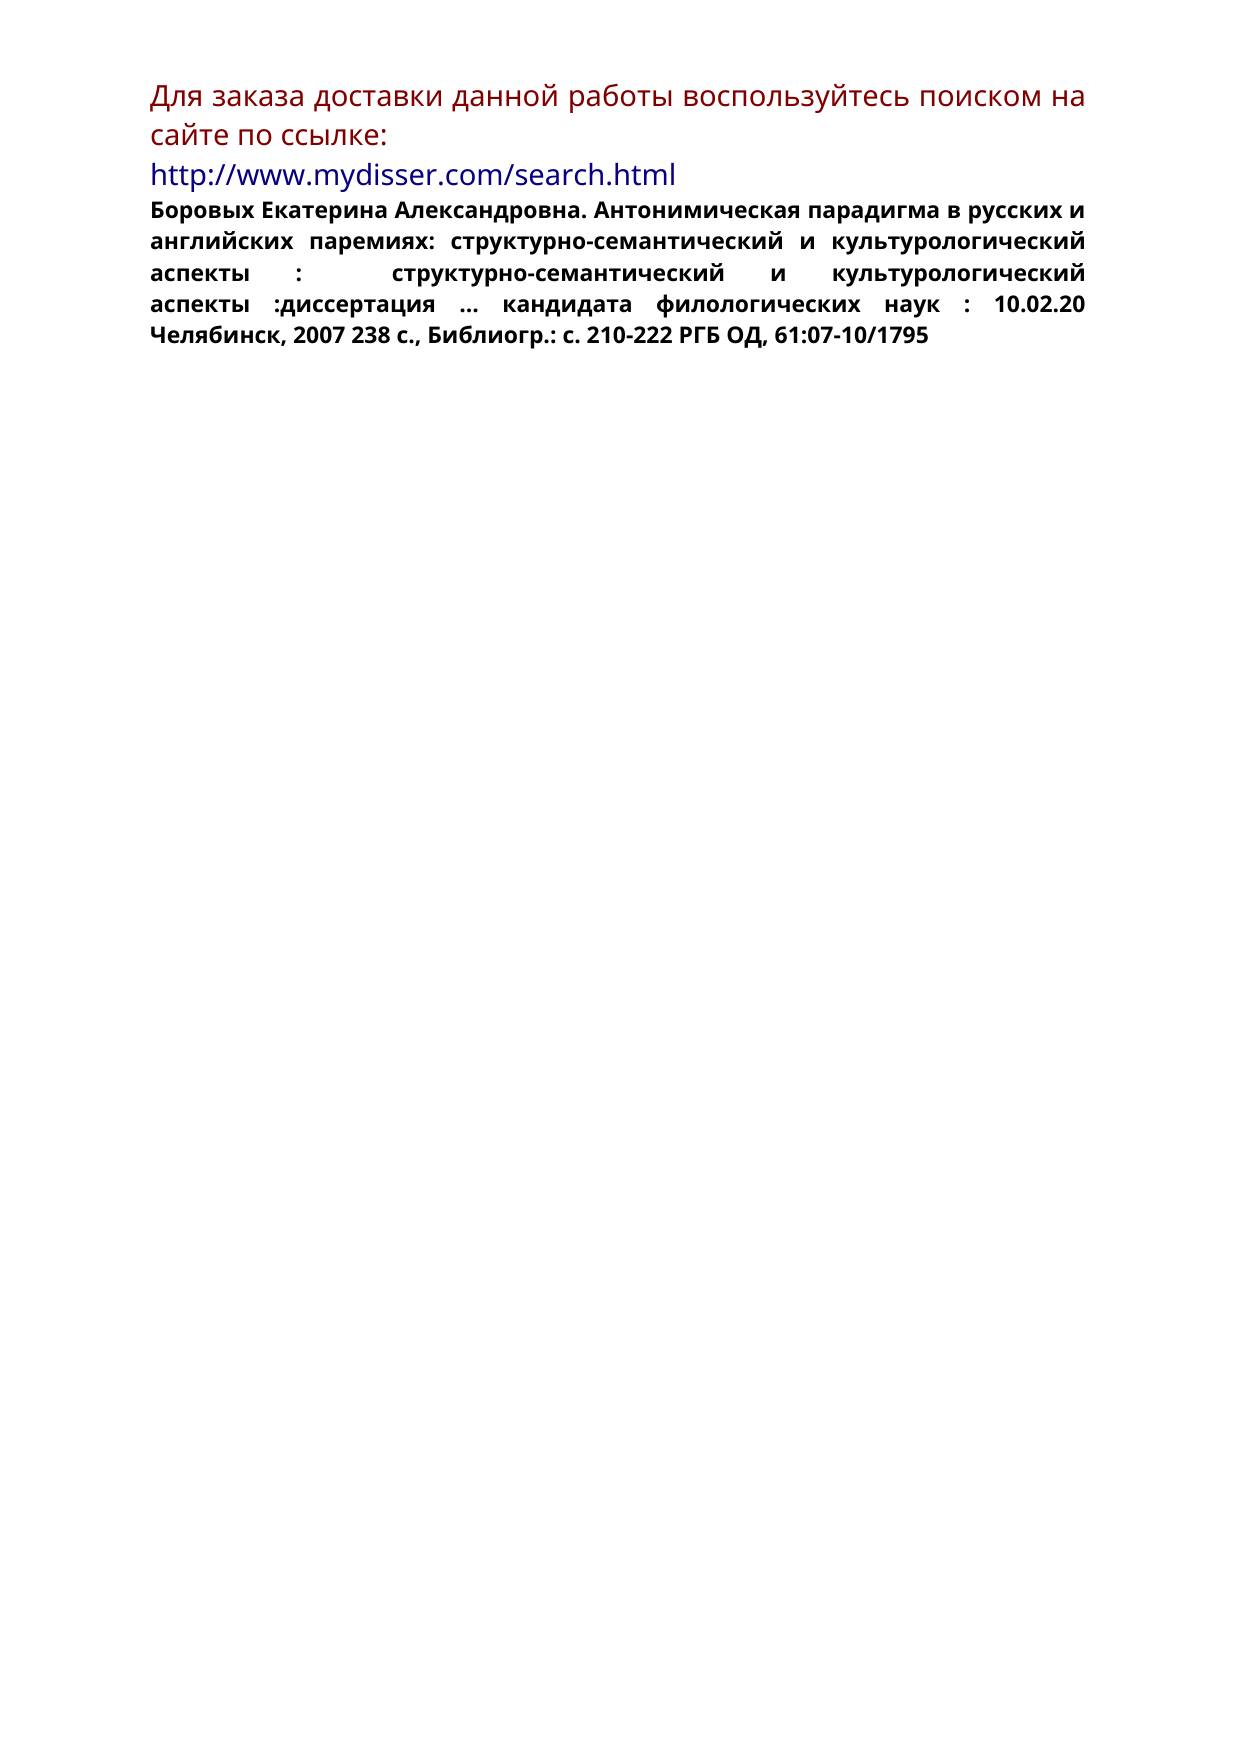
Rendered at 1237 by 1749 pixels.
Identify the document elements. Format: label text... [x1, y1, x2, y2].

text Боровых Екатерина Александровна. Антонимическая парадигма в русских и английских паремиях: структурно-семантический и культурологический аспекты : структурно-семантический и культурологический аспекты :диссертация ... кандидата филологических наук : 10.02.20 Челябинск, 2007 238 с., Библиогр.: с. 210-222 РГБ ОД, 61:07-10/1795 [150, 194, 1086, 350]
